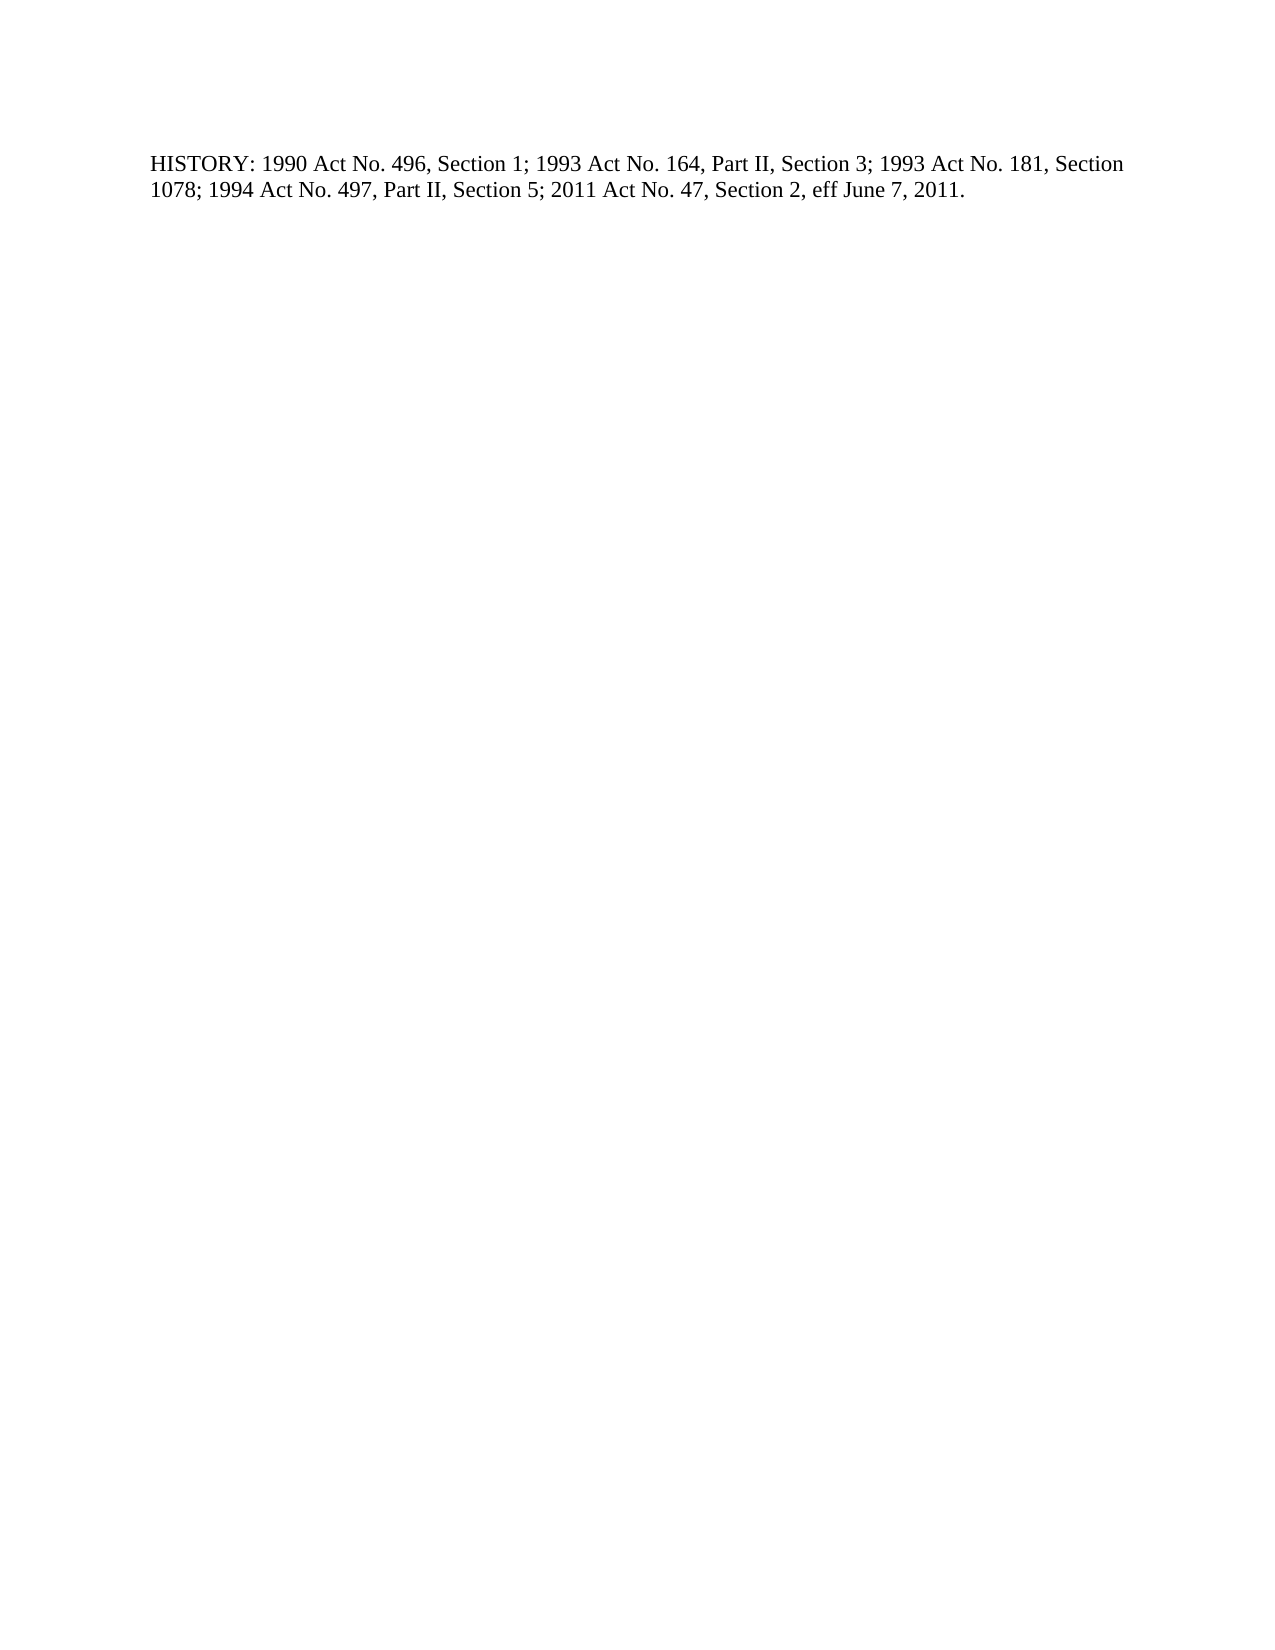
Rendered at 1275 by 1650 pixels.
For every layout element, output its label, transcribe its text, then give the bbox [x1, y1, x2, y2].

text HISTORY: 1990 Act No. 496, Section 1; 1993 Act No. 164, Part II, Section 3; 1993 Act No. 181, Section 1078; 1994 Act No. 497, Part II, Section 5; 2011 Act No. 47, Section 2, eff June 7, 2011. [150, 150, 1125, 203]
